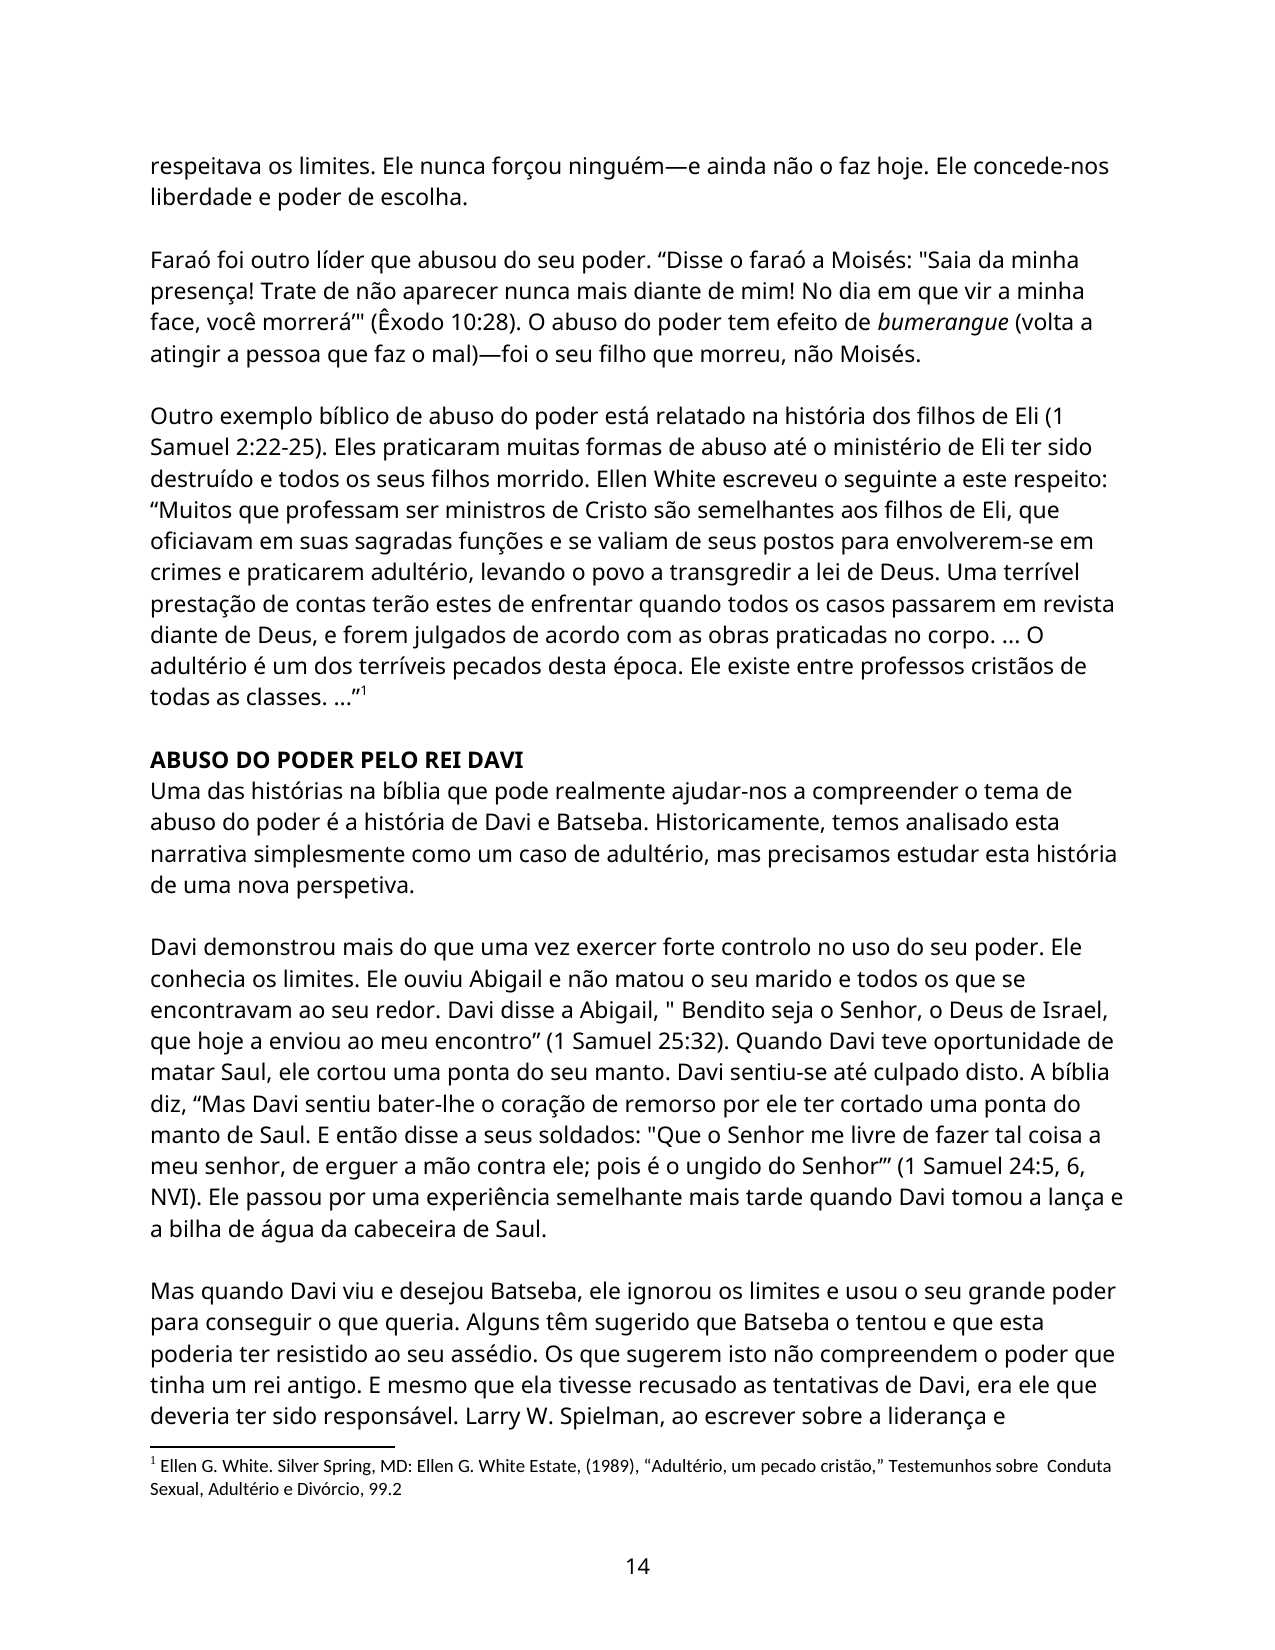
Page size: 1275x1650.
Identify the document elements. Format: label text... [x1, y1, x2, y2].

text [150, 150, 1125, 212]
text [150, 1275, 1125, 1431]
text ABUSO DO PODER PELO REI DAVI [150, 744, 1125, 775]
text Davi demonstrou mais do que uma vez exercer forte controlo no uso do seu poder. Ele conhecia os limites. Ele ouviu Abigail e não matou o seu marido e todos os que se encontravam ao seu redor. Davi disse a Abigail, " Bendito seja o Senhor, o Deus de Israel, que hoje a enviou ao meu encontro” (1 Samuel 25:32). Quando Davi teve oportunidade de matar Saul, ele cortou uma ponta do seu manto. Davi sentiu-se até culpado disto. A bíblia diz, “Mas Davi sentiu bater-lhe o coração de remorso por ele ter cortado uma ponta do manto de Saul. E então disse a seus soldados: "Que o Senhor me livre de fazer tal coisa a meu senhor, de erguer a mão contra ele; pois é o ungido do Senhor’” (1 Samuel 24:5, 6, NVI). Ele passou por uma experiência semelhante mais tarde quando Davi tomou a lança e a bilha de água da cabeceira de Saul. [150, 931, 1125, 1244]
text Faraó foi outro líder que abusou do seu poder. “Disse o faraó a Moisés: "Saia da minha presença! Trate de não aparecer nunca mais diante de mim! No dia em que vir a minha face, você morrerá’" (Êxodo 10:28). O abuso do poder tem efeito de bumerangue (volta a atingir a pessoa que faz o mal)—foi o seu filho que morreu, não Moisés. [150, 244, 1125, 369]
text Outro exemplo bíblico de abuso do poder está relatado na história dos filhos de Eli (1 Samuel 2:22-25). Eles praticaram muitas formas de abuso até o ministério de Eli ter sido destruído e todos os seus filhos morrido. Ellen White escreveu o seguinte a este respeito: “Muitos que professam ser ministros de Cristo são semelhantes aos filhos de Eli, que oficiavam em suas sagradas funções e se valiam de seus postos para envolverem-se em crimes e praticarem adultério, levando o povo a transgredir a lei de Deus. Uma terrível prestação de contas terão estes de enfrentar quando todos os casos passarem em revista diante de Deus, e forem julgados de acordo com as obras praticadas no corpo. ... O adultério é um dos terríveis pecados desta época. Ele existe entre professos cristãos de todas as classes. ...” [150, 400, 1125, 712]
text Uma das histórias na bíblia que pode realmente ajudar-nos a compreender o tema de abuso do poder é a história de Davi e Batseba. Historicamente, temos analisado esta narrativa simplesmente como um caso de adultério, mas precisamos estudar esta história de uma nova perspetiva. [150, 775, 1125, 900]
